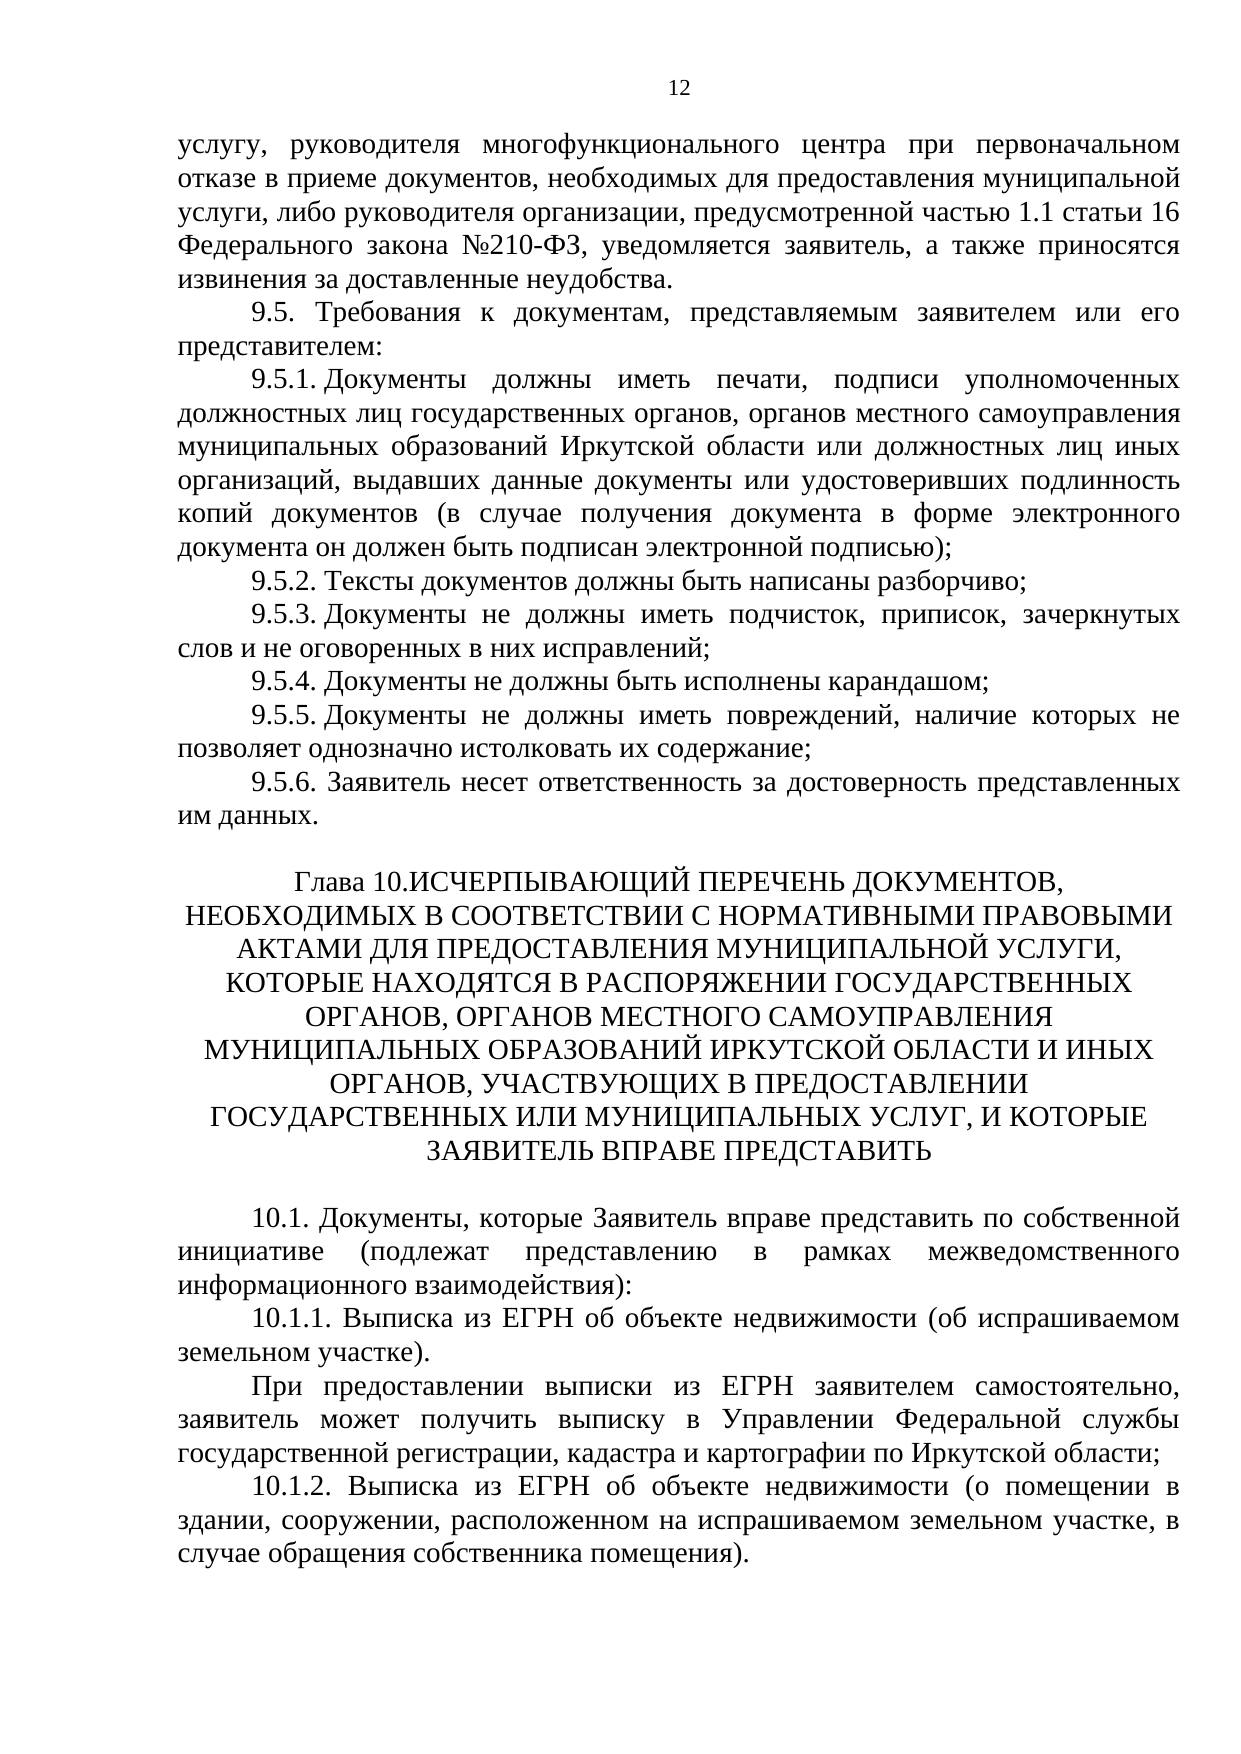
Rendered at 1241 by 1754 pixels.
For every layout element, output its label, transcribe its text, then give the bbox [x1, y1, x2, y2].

text 9.5.6. Заявитель несет ответственность за достоверность представленных им данных. [177, 764, 1181, 831]
text 9.5.2. Тексты документов должны быть написаны разборчиво; [177, 563, 1181, 596]
text Глава 10.ИСЧЕРПЫВАЮЩИЙ ПЕРЕЧЕНЬ ДОКУМЕНТОВ, НЕОБХОДИМЫХ В СООТВЕТСТВИИ С НОРМАТИВНЫМИ ПРАВОВЫМИ АКТАМИ ДЛЯ ПРЕДОСТАВЛЕНИЯ МУНИЦИПАЛЬНОЙ УСЛУГИ, КОТОРЫЕ НАХОДЯТСЯ В РАСПОРЯЖЕНИИ ГОСУДАРСТВЕННЫХ ОРГАНОВ, ОРГАНОВ МЕСТНОГО САМОУПРАВЛЕНИЯ МУНИЦИПАЛЬНЫХ ОБРАЗОВАНИЙ ИРКУТСКОЙ ОБЛАСТИ И ИНЫХ ОРГАНОВ, УЧАСТВУЮЩИХ В ПРЕДОСТАВЛЕНИИ ГОСУДАРСТВЕННЫХ ИЛИ МУНИЦИПАЛЬНЫХ УСЛУГ, И КОТОРЫЕ ЗАЯВИТЕЛЬ ВПРАВЕ ПРЕДСТАВИТЬ [177, 864, 1181, 1166]
text 10.1. Документы, которые Заявитель вправе представить по собственной инициативе (подлежат представлению в рамках межведомственного информационного взаимодействия): [177, 1200, 1181, 1301]
text 9.5.5. Документы не должны иметь повреждений, наличие которых не позволяет однозначно истолковать их содержание; [177, 697, 1181, 764]
text 9.5.1. Документы должны иметь печати, подписи уполномоченных должностных лиц государственных органов, органов местного самоуправления муниципальных образований Иркутской области или должностных лиц иных организаций, выдавших данные документы или удостоверивших подлинность копий документов (в случае получения документа в форме электронного документа он должен быть подписан электронной подписью); [177, 361, 1181, 563]
text 10.1.1. Выписка из ЕГРН об объекте недвижимости (об испрашиваемом земельном участке). [177, 1301, 1181, 1368]
text 9.5.3. Документы не должны иметь подчисток, приписок, зачеркнутых слов и не оговоренных в них исправлений; [177, 596, 1181, 663]
text 9.5. Требования к документам, представляемым заявителем или его представителем: [177, 294, 1181, 361]
text 9.5.4. Документы не должны быть исполнены карандашом; [177, 663, 1181, 697]
text 10.1.2. Выписка из ЕГРН об объекте недвижимости (о помещении в здании, сооружении, расположенном на испрашиваемом земельном участке, в случае обращения собственника помещения). [177, 1468, 1181, 1569]
text При предоставлении выписки из ЕГРН заявителем самостоятельно, заявитель может получить выписку в Управлении Федеральной службы государственной регистрации, кадастра и картографии по Иркутской области; [177, 1368, 1181, 1468]
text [177, 127, 1181, 294]
